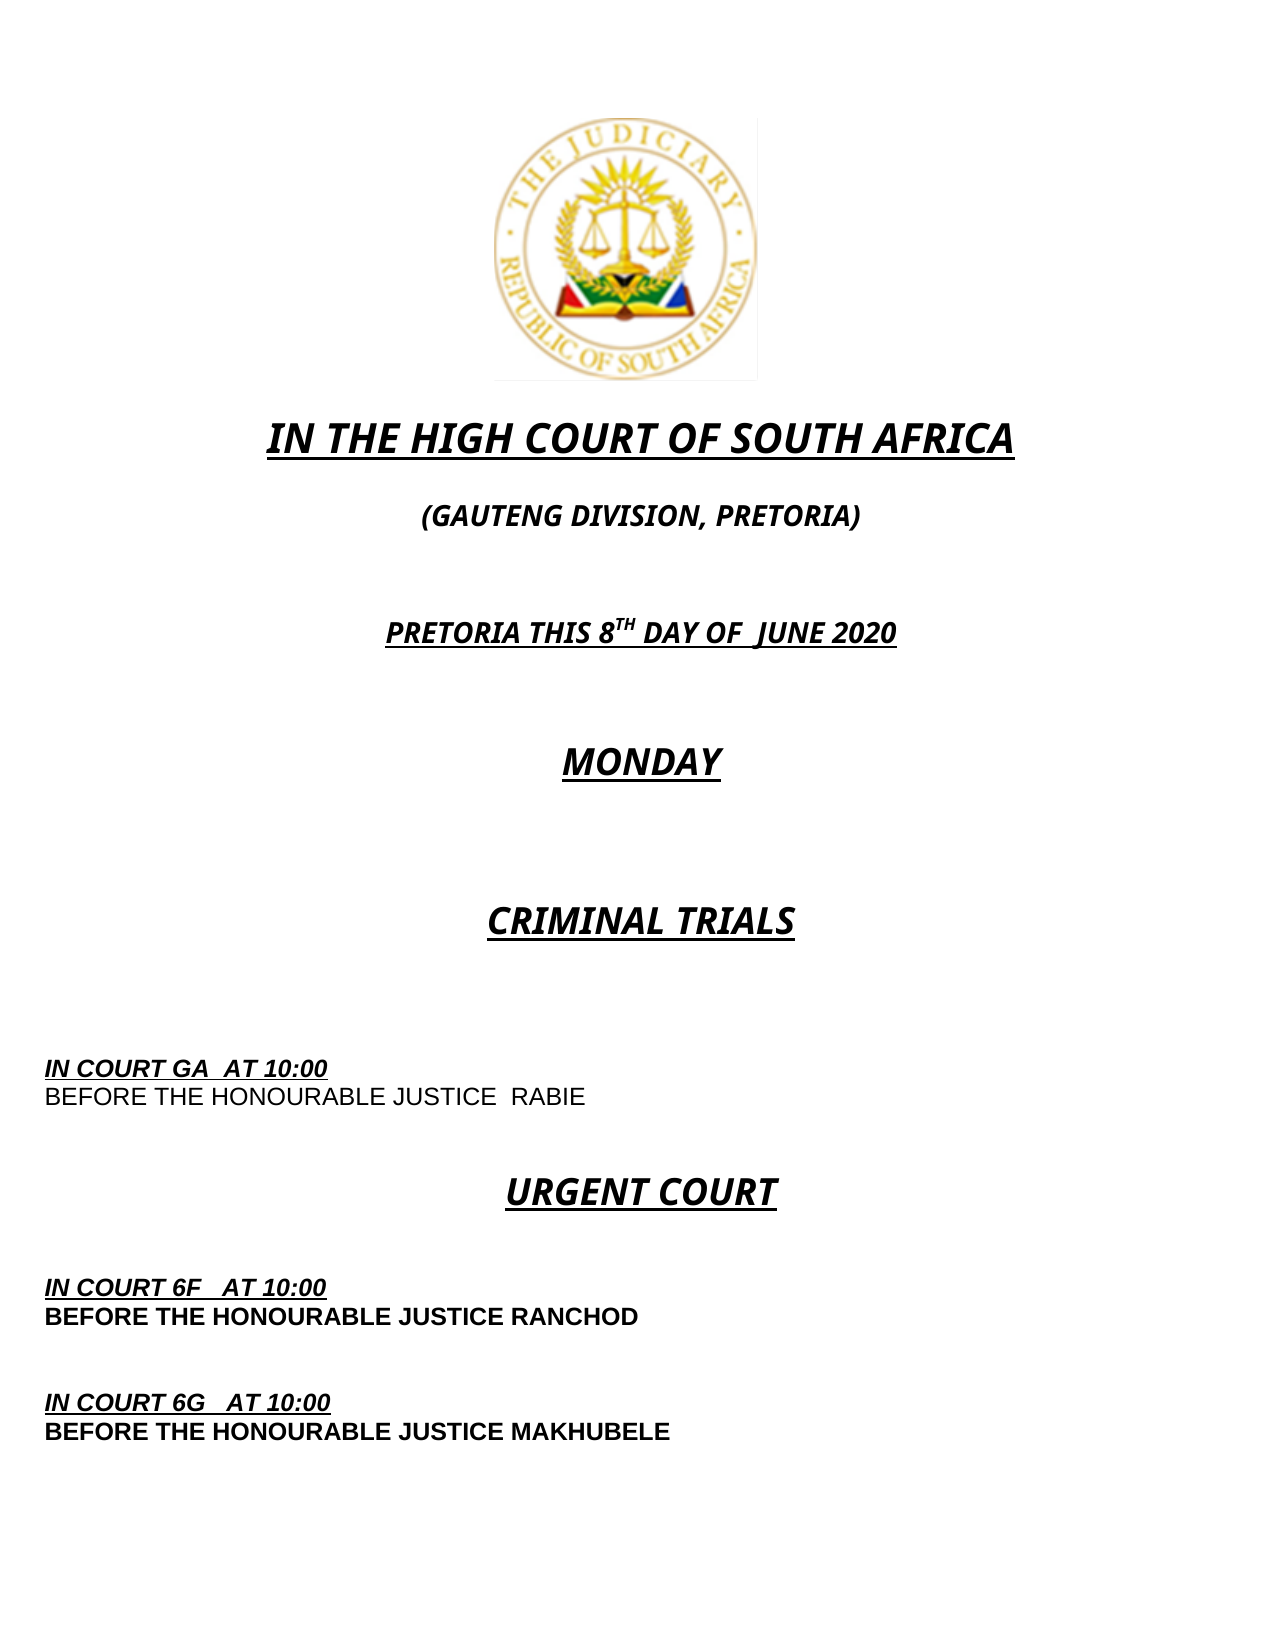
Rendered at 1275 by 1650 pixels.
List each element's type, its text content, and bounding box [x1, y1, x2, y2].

text BEFORE THE HONOURABLE JUSTICE RABIE [44, 1082, 1237, 1111]
text PRETORIA THIS 8TH DAY OF JUNE 2020 [44, 612, 1237, 652]
text IN COURT 6F AT 10:00 [44, 1273, 1237, 1302]
text BEFORE THE HONOURABLE JUSTICE MAKHUBELE [44, 1417, 1237, 1446]
picture [494, 118, 761, 384]
text IN THE HIGH COURT OF SOUTH AFRICA [44, 409, 1237, 466]
text MONDAY [44, 736, 1237, 787]
text (GAUTENG DIVISION, PRETORIA) [44, 495, 1237, 534]
text IN COURT 6G AT 10:00 [44, 1388, 1237, 1417]
text CRIMINAL TRIALS [44, 894, 1237, 946]
text IN COURT GA AT 10:00 [44, 1053, 1237, 1082]
subtitle URGENT COURT [44, 1165, 1237, 1216]
text BEFORE THE HONOURABLE JUSTICE RANCHOD [44, 1302, 1237, 1331]
